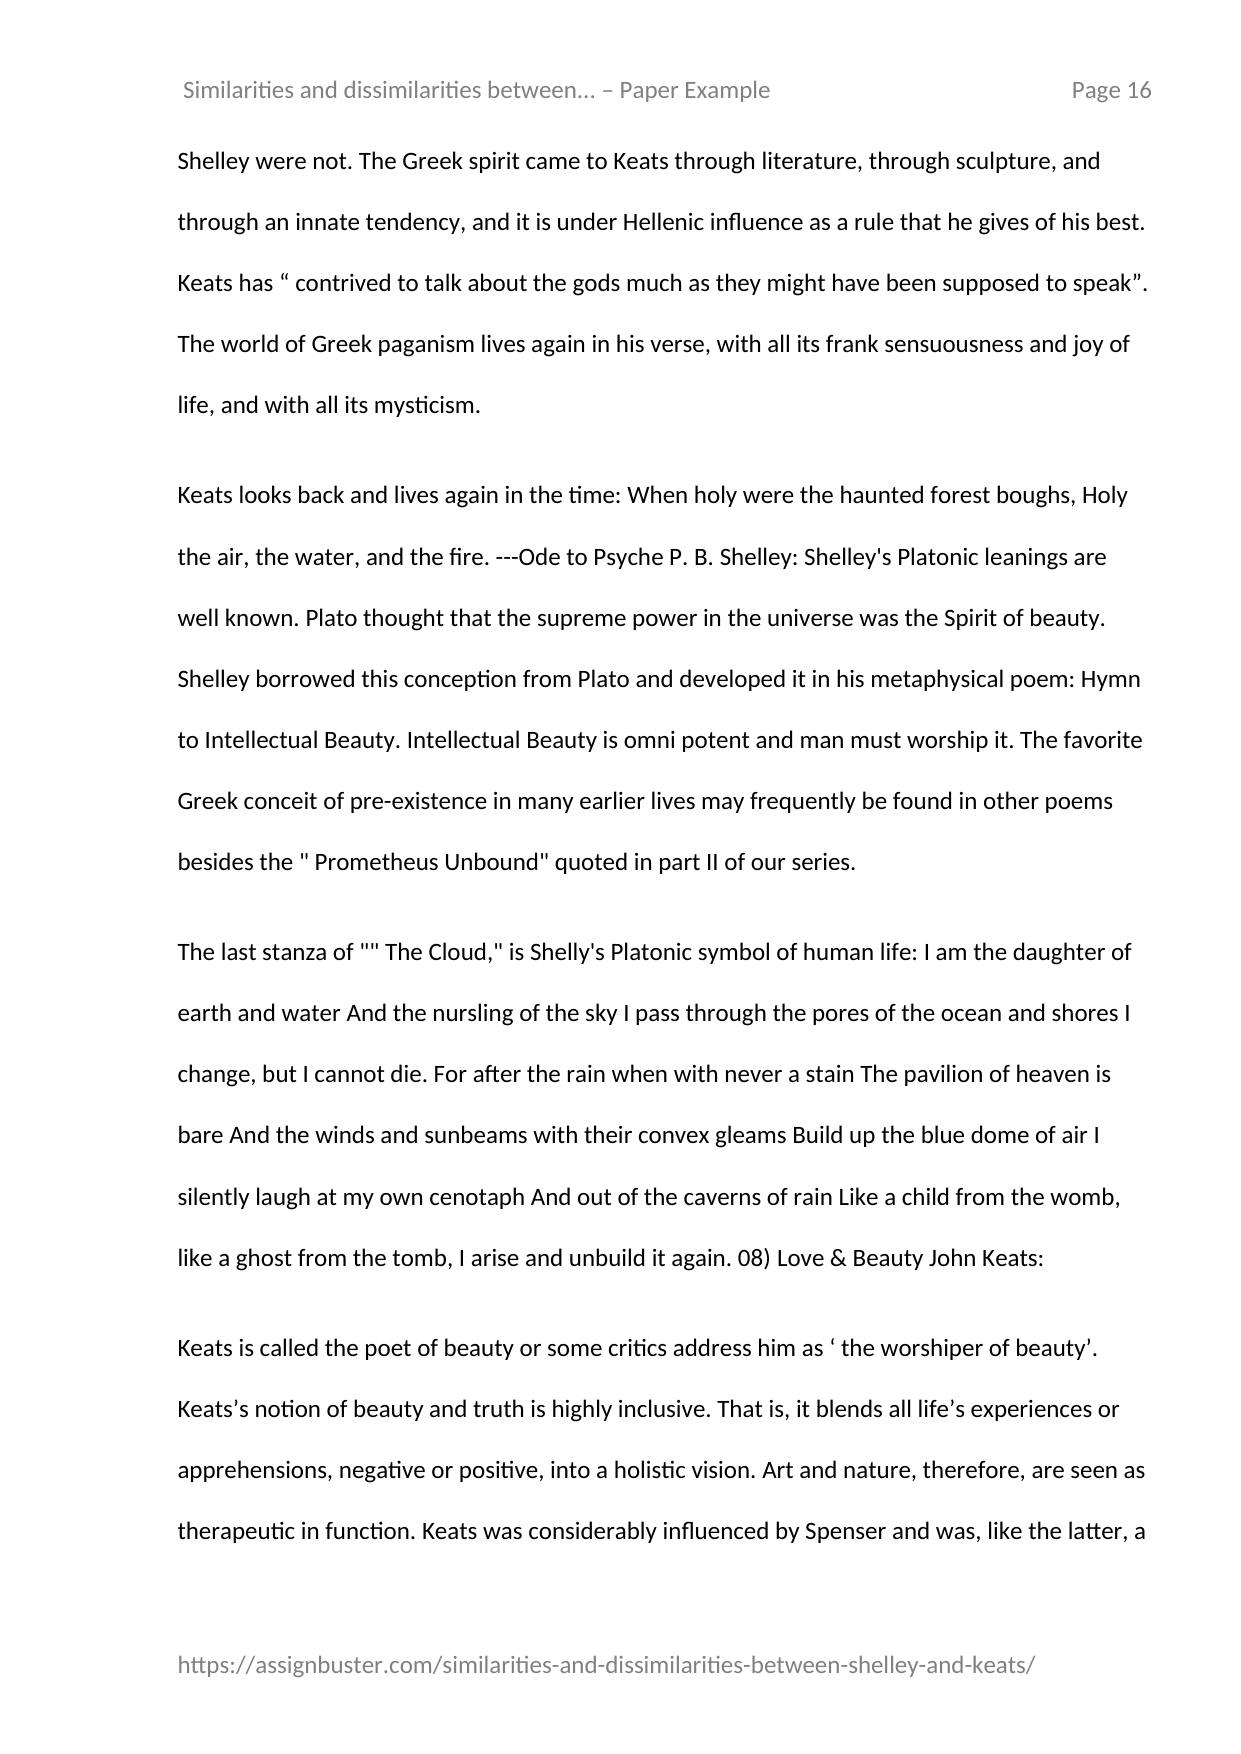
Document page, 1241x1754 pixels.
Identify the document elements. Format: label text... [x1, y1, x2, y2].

text The last stanza of "" The Cloud," is Shelly's Platonic symbol of human life: I am the daughter of earth and water And the nursling of the sky I pass through the pores of the ocean and shores I change, but I cannot die. For after the rain when with never a stain The pavilion of heaven is bare And the winds and sunbeams with their convex gleams Build up the blue dome of air I silently laugh at my own cenotaph And out of the caverns of rain Like a child from the womb, like a ghost from the tomb, I arise and unbuild it again. 08) Love & Beauty John Keats: [177, 936, 1152, 1272]
text Keats looks back and lives again in the time: When holy were the haunted forest boughs, Holy the air, the water, and the fire. ---Ode to Psyche P. B. Shelley: Shelley's Platonic leanings are well known. Plato thought that the supreme power in the universe was the Spirit of beauty. Shelley borrowed this conception from Plato and developed it in his metaphysical poem: Hymn to Intellectual Beauty. Intellectual Beauty is omni potent and man must worship it. The favorite Greek conceit of pre-existence in many earlier lives may frequently be found in other poems besides the " Prometheus Unbound" quoted in part II of our series. [177, 480, 1152, 876]
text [177, 1332, 1152, 1546]
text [177, 145, 1152, 420]
